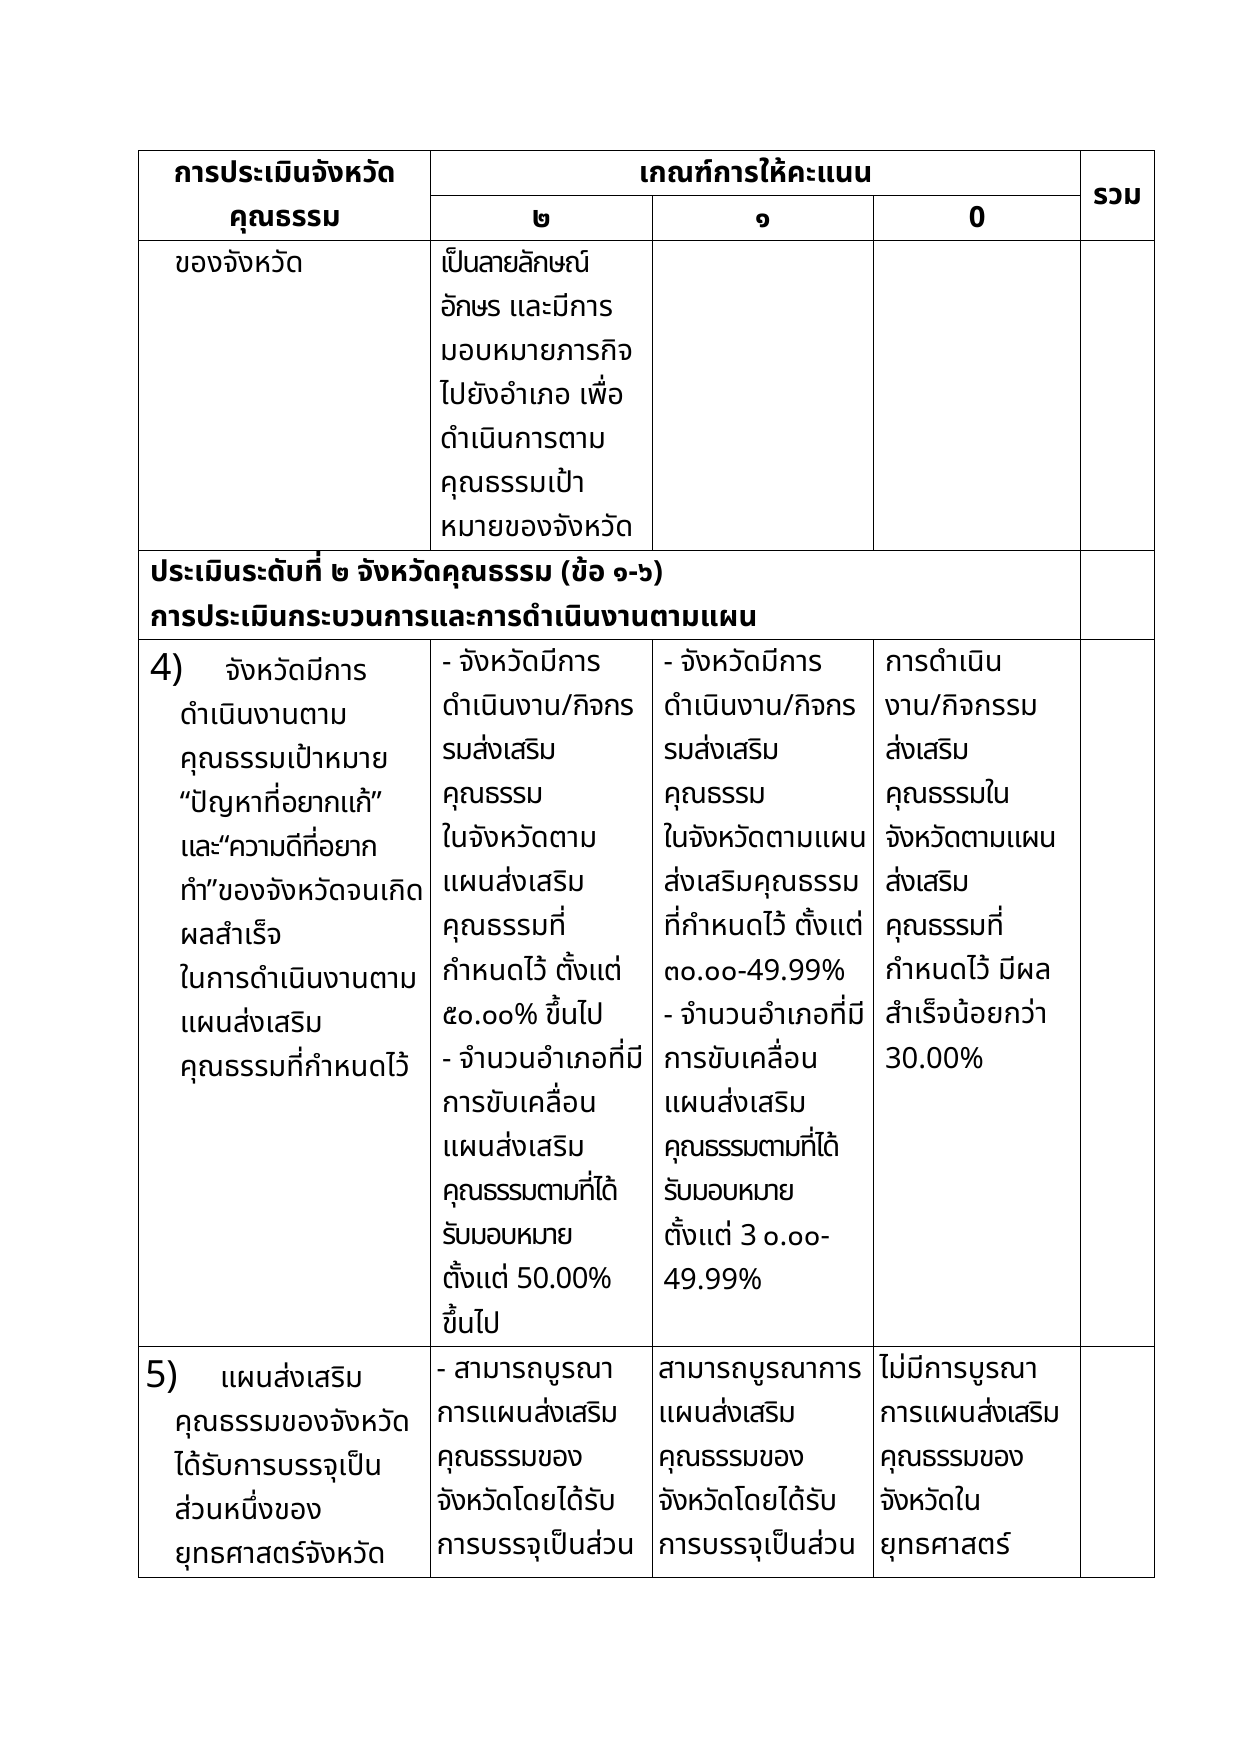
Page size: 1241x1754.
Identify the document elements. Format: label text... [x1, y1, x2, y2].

table_cell ประเมินระดับที่ ๒ จังหวัดคุณธรรม (ข้อ ๑-๖) การประเมินกระบวนการและการดำเนินงานตามแผน [139, 551, 1080, 639]
table_cell 0 [874, 196, 1080, 240]
table_header รวม [1081, 151, 1154, 240]
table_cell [139, 241, 430, 550]
table_cell [1081, 640, 1154, 1346]
table_cell การดำเนินงาน/กิจกรรมส่งเสริมคุณธรรมในจังหวัดตามแผนส่งเสริมคุณธรรมที่กำหนดไว้ มีผลสำเร็จน้อยกว่า 30.00% [874, 640, 1080, 1346]
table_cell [139, 1347, 430, 1577]
table_cell ๑ [653, 196, 873, 240]
table_cell [1081, 241, 1154, 550]
table_cell - จังหวัดมีการดำเนินงาน/กิจกรรมส่งเสริมคุณธรรม ในจังหวัดตามแผนส่งเสริมคุณธรรมที่กำหนดไว้ ตั้งแต่ ๕๐.๐๐% ขึ้นไป - จำนวนอำเภอที่มีการขับเคลื่อนแผนส่งเสริมคุณธรรมตามที่ได้รับมอบหมาย ตั้งแต่ 50.00% ขึ้นไป [431, 640, 652, 1346]
table_header การประเมินจังหวัดคุณธรรม [139, 151, 430, 240]
table_cell [1081, 1347, 1154, 1577]
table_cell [874, 241, 1080, 550]
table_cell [653, 1347, 873, 1577]
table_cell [653, 241, 873, 550]
table_cell ๒ [431, 196, 652, 240]
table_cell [431, 241, 652, 550]
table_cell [874, 1347, 1080, 1577]
table_header เกณฑ์การให้คะแนน [431, 151, 1080, 195]
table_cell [431, 1347, 652, 1577]
table_cell [1081, 551, 1154, 639]
table_cell - จังหวัดมีการดำเนินงาน/กิจกรรมส่งเสริมคุณธรรม ในจังหวัดตามแผนส่งเสริมคุณธรรมที่กำหนดไว้ ตั้งแต่ ๓๐.๐๐-49.99% - จำนวนอำเภอที่มีการขับเคลื่อนแผนส่งเสริมคุณธรรมตามที่ได้รับมอบหมาย ตั้งแต่ 3๐.๐๐-49.99% [653, 640, 873, 1346]
table_cell จังหวัดมีการดำเนินงานตามคุณธรรมเป้าหมาย “ปัญหาที่อยากแก้” และ“ความดีที่อยากทำ”ของจังหวัดจนเกิดผลสำเร็จ ในการดำเนินงานตามแผนส่งเสริมคุณธรรมที่กำหนดไว้ [139, 640, 430, 1346]
